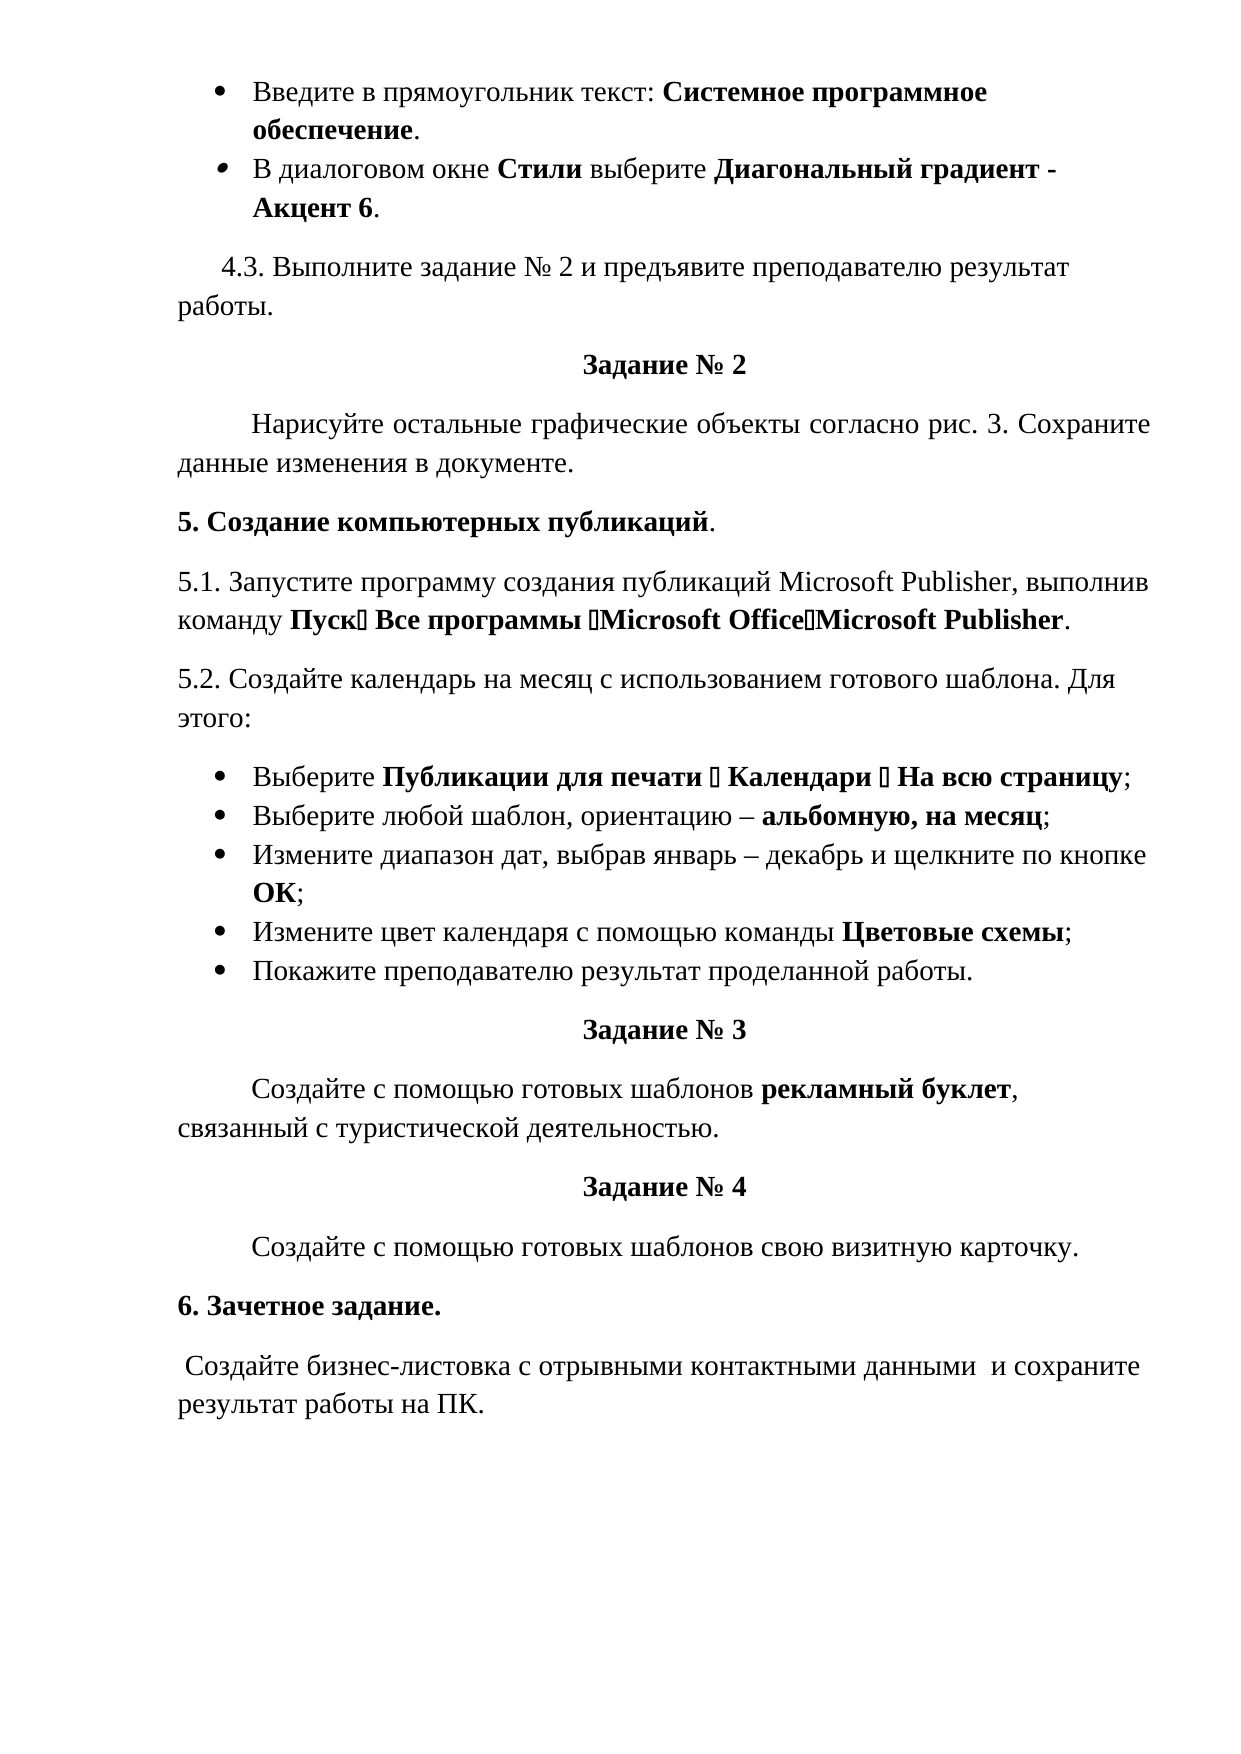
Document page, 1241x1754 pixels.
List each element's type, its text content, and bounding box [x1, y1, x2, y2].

text 5.1. Запустите программу создания публикаций Microsoft Publisher, выполнив команду Пуск Все программы Microsoft OfficeMicrosoft Publisher. [177, 564, 1152, 636]
list Выберите Публикации для печати Календари На всю страницу; [215, 759, 1152, 793]
text Создайте с помощью готовых шаблонов свою визитную карточку. [177, 1229, 1152, 1262]
list Покажите преподавателю результат проделанной работы. [215, 953, 1152, 986]
text 5.2. Создайте календарь на месяц с использованием готового шаблона. Для этого: [177, 662, 1152, 734]
text Создайте с помощью готовых шаблонов рекламный буклет, связанный с туристической деятельностью. [177, 1072, 1152, 1144]
list Введите в прямоугольник текст: Системное программное обеспечение. [215, 74, 1152, 146]
list Выберите любой шаблон, ориентацию – альбомную, на месяц; [215, 798, 1152, 832]
text Создайте бизнес-листовка с отрывными контактными данными и сохраните результат работы на ПК. [177, 1348, 1152, 1420]
text Задание № 3 [177, 1012, 1152, 1046]
text 6. Зачетное задание. [177, 1288, 1152, 1322]
text 5. Создание компьютерных публикаций. [177, 504, 1152, 538]
list Измените цвет календаря с помощью команды Цветовые схемы; [215, 914, 1152, 948]
text Нарисуйте остальные графические объекты согласно рис. 3. Сохраните данные изменения в документе. [177, 406, 1152, 478]
text Задание № 4 [177, 1169, 1152, 1203]
list В диалоговом окне Стили выберите Диагональный градиент - Акцент 6. [215, 151, 1152, 223]
list Измените диапазон дат, выбрав январь – декабрь и щелкните по кнопке ОК; [215, 837, 1152, 909]
text Задание № 2 [177, 347, 1152, 381]
text 4.3. Выполните задание № 2 и предъявите преподавателю результат работы. [177, 249, 1152, 321]
